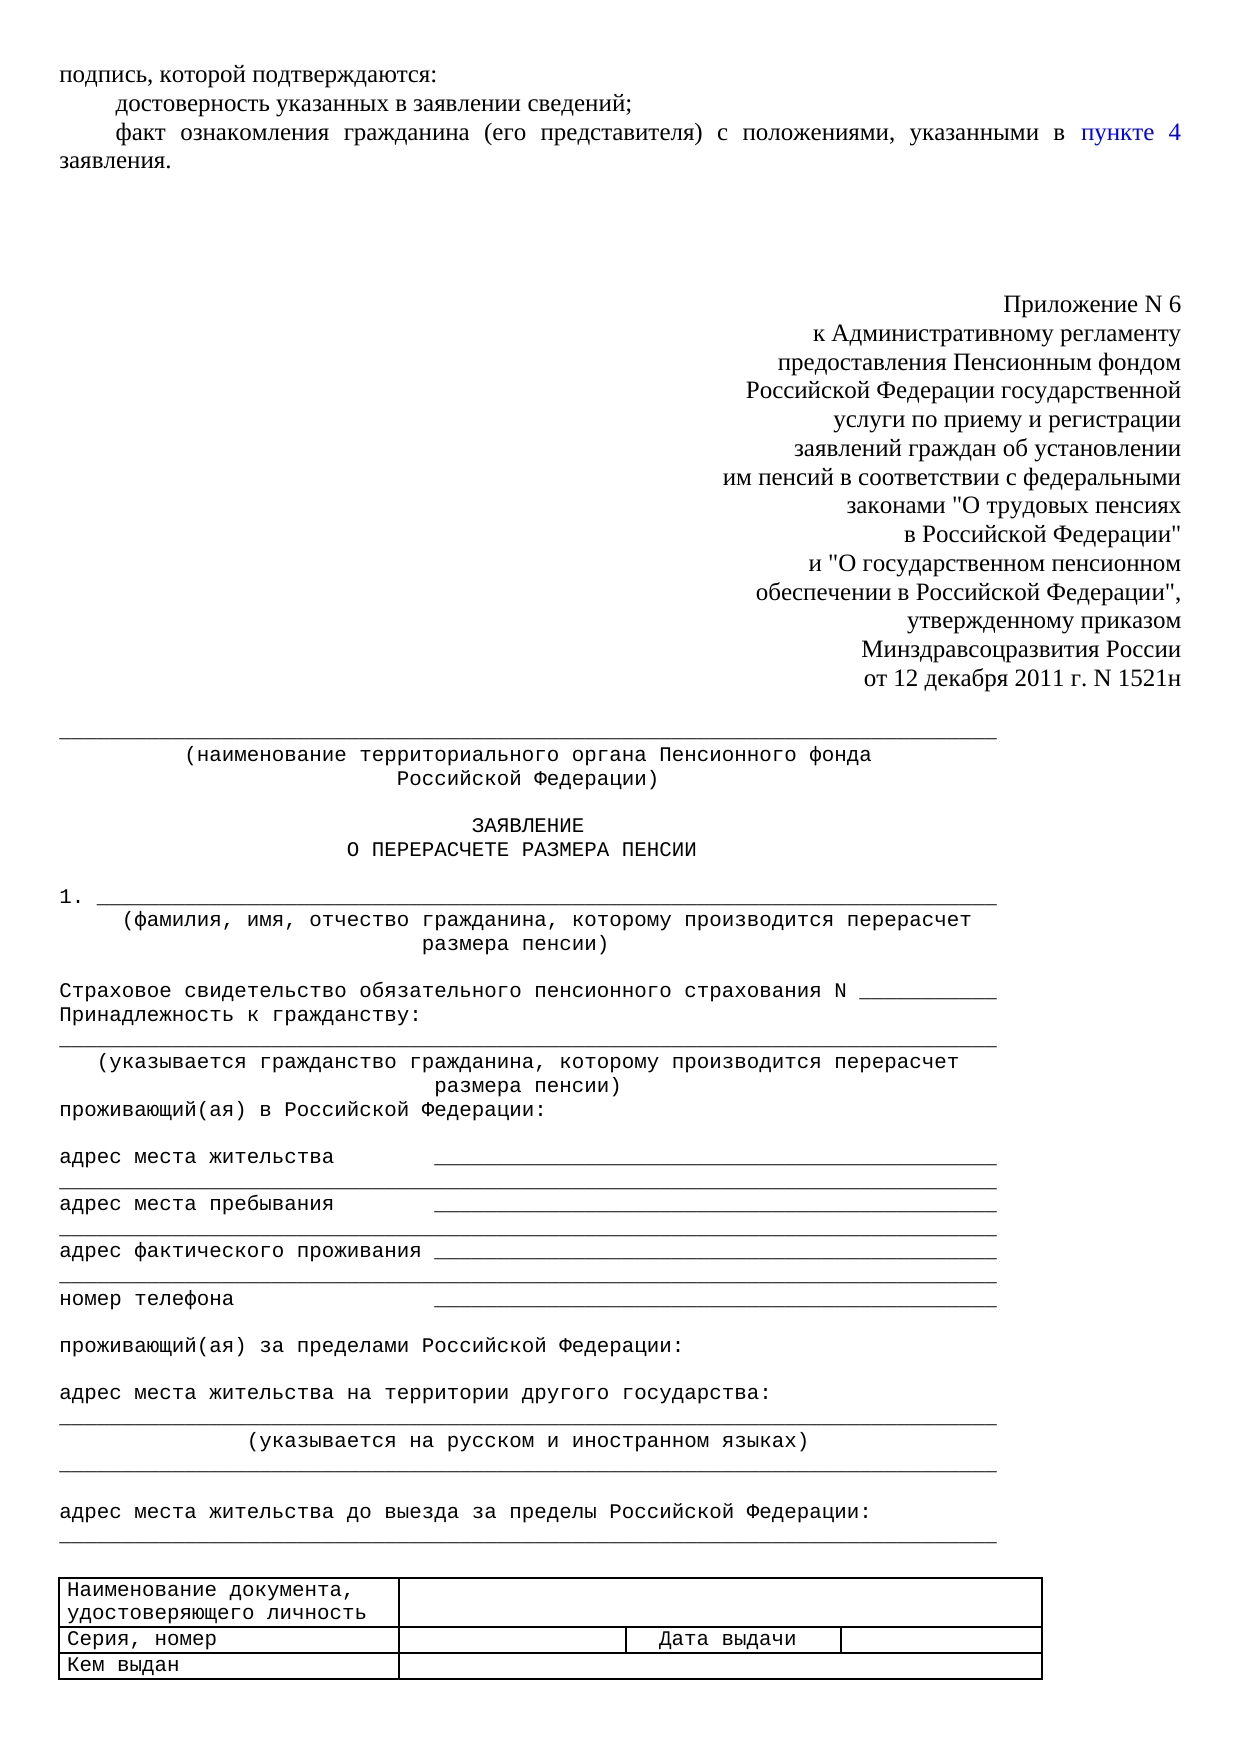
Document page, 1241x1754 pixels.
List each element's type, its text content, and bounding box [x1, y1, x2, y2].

text Российской Федерации) [59, 768, 1181, 791]
text Минздравсоцразвития России [59, 634, 1181, 663]
table_cell [400, 1628, 625, 1652]
text Страховое свидетельство обязательного пенсионного страхования N ___________ [59, 980, 1181, 1004]
text ___________________________________________________________________________ [59, 1169, 1181, 1193]
text адрес места жительства на территории другого государства: [59, 1382, 1181, 1406]
text адрес места пребывания _____________________________________________ [59, 1193, 1181, 1217]
text О ПЕРЕРАСЧЕТЕ РАЗМЕРА ПЕНСИИ [59, 838, 1181, 862]
text ___________________________________________________________________________ [59, 1524, 1181, 1548]
text Российской Федерации государственной [59, 375, 1181, 404]
text ___________________________________________________________________________ [59, 1217, 1181, 1241]
text ЗАЯВЛЕНИЕ [59, 815, 1181, 838]
text размера пенсии) [59, 1075, 1181, 1099]
text ___________________________________________________________________________ [59, 1453, 1181, 1477]
text (фамилия, имя, отчество гражданина, которому производится перерасчет [59, 909, 1181, 933]
table_header [400, 1579, 1041, 1626]
table_cell Дата выдачи [627, 1628, 840, 1652]
text проживающий(ая) за пределами Российской Федерации: [59, 1335, 1181, 1359]
table_cell [400, 1654, 1041, 1677]
table_cell Серия, номер [60, 1628, 398, 1652]
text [59, 59, 1181, 88]
text услуги по приему и регистрации [59, 404, 1181, 433]
text к Административному регламенту [59, 318, 1181, 347]
text ___________________________________________________________________________ [59, 1264, 1181, 1288]
text Приложение N 6 [59, 289, 1181, 318]
text размера пенсии) [59, 933, 1181, 957]
text утвержденному приказом [59, 605, 1181, 634]
text адрес места жительства до выезда за пределы Российской Федерации: [59, 1501, 1181, 1524]
text Принадлежность к гражданству: [59, 1004, 1181, 1028]
text ___________________________________________________________________________ [59, 1406, 1181, 1430]
text проживающий(ая) в Российской Федерации: [59, 1099, 1181, 1122]
text и "О государственном пенсионном [59, 548, 1181, 577]
text 1. ________________________________________________________________________ [59, 886, 1181, 909]
text обеспечении в Российской Федерации", [59, 577, 1181, 605]
text достоверность указанных в заявлении сведений; [59, 88, 1181, 117]
text (наименование территориального органа Пенсионного фонда [59, 744, 1181, 768]
text номер телефона _____________________________________________ [59, 1288, 1181, 1311]
text законами "О трудовых пенсиях [59, 490, 1181, 519]
text предоставления Пенсионным фондом [59, 347, 1181, 375]
text адрес фактического проживания _____________________________________________ [59, 1241, 1181, 1264]
text в Российской Федерации" [59, 519, 1181, 548]
text от 12 декабря 2011 г. N 1521н [59, 663, 1181, 692]
text (указывается гражданство гражданина, которому производится перерасчет [59, 1051, 1181, 1075]
table_header Наименование документа, удостоверяющего личность [60, 1579, 398, 1626]
text ___________________________________________________________________________ [59, 720, 1181, 744]
table_cell Кем выдан [60, 1654, 398, 1677]
text заявлений граждан об установлении [59, 433, 1181, 462]
text ___________________________________________________________________________ [59, 1028, 1181, 1051]
text факт ознакомления гражданина (его представителя) с положениями, указанными в пункте 4 заявления. [59, 117, 1181, 174]
table_cell [842, 1628, 1041, 1652]
text им пенсий в соответствии с федеральными [59, 462, 1181, 490]
text адрес места жительства _____________________________________________ [59, 1146, 1181, 1169]
text (указывается на русском и иностранном языках) [59, 1430, 1181, 1453]
